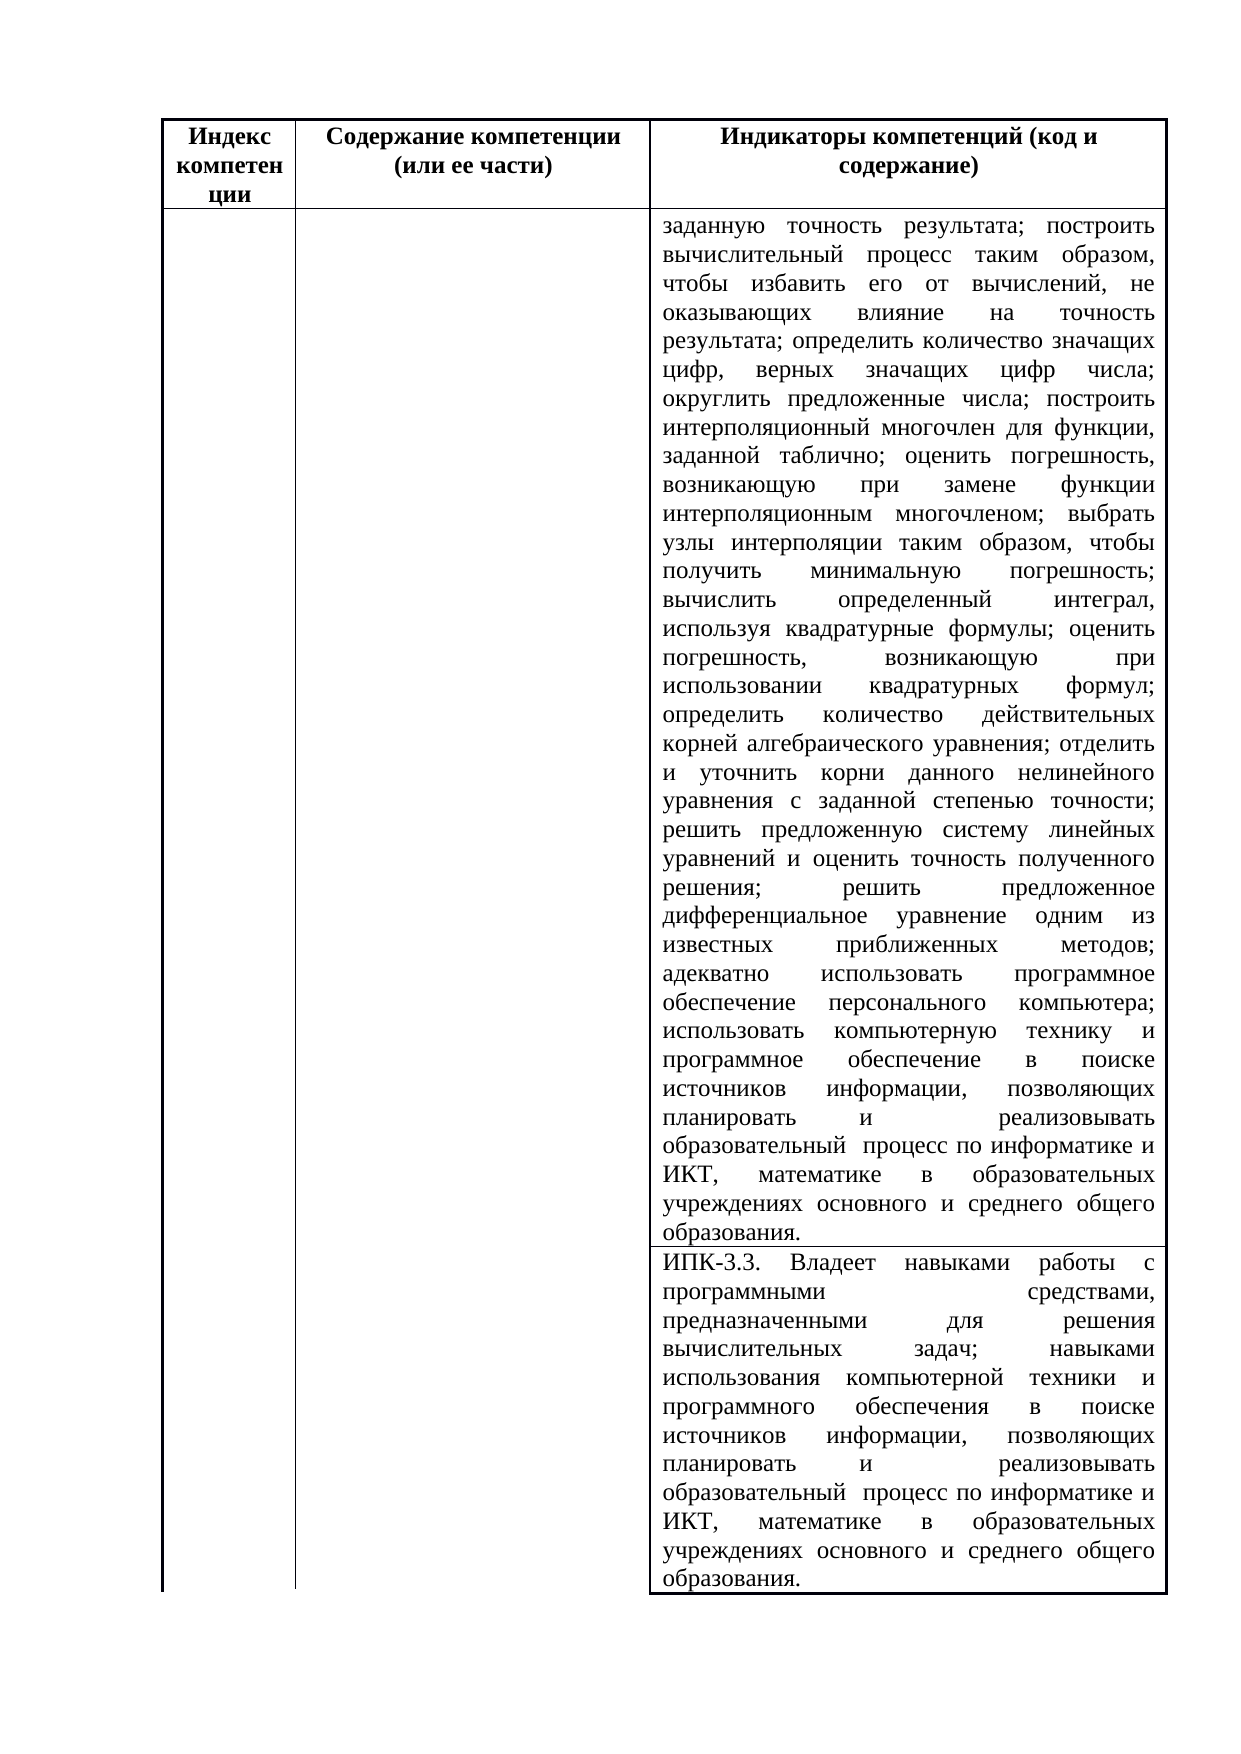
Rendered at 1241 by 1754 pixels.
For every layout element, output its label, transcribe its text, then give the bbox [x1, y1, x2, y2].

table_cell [651, 209, 1165, 1246]
table_header Индикаторы компетенций (код и содержание) [651, 121, 1165, 207]
table_cell ИПК-3.3. Владеет навыками работы с программными средствами, предназначенными для решения вычислительных задач; навыками использования компьютерной техники и программного обеспечения в поиске источников информации, позволяющих планировать и реализовывать образовательный процесс по информатике и ИКТ, математике в образовательных учреждениях основного и среднего общего образования. [651, 1247, 1165, 1592]
table_header Содержание компетенции (или ее части) [296, 121, 649, 207]
table_header Индекс компетенции [164, 121, 295, 207]
